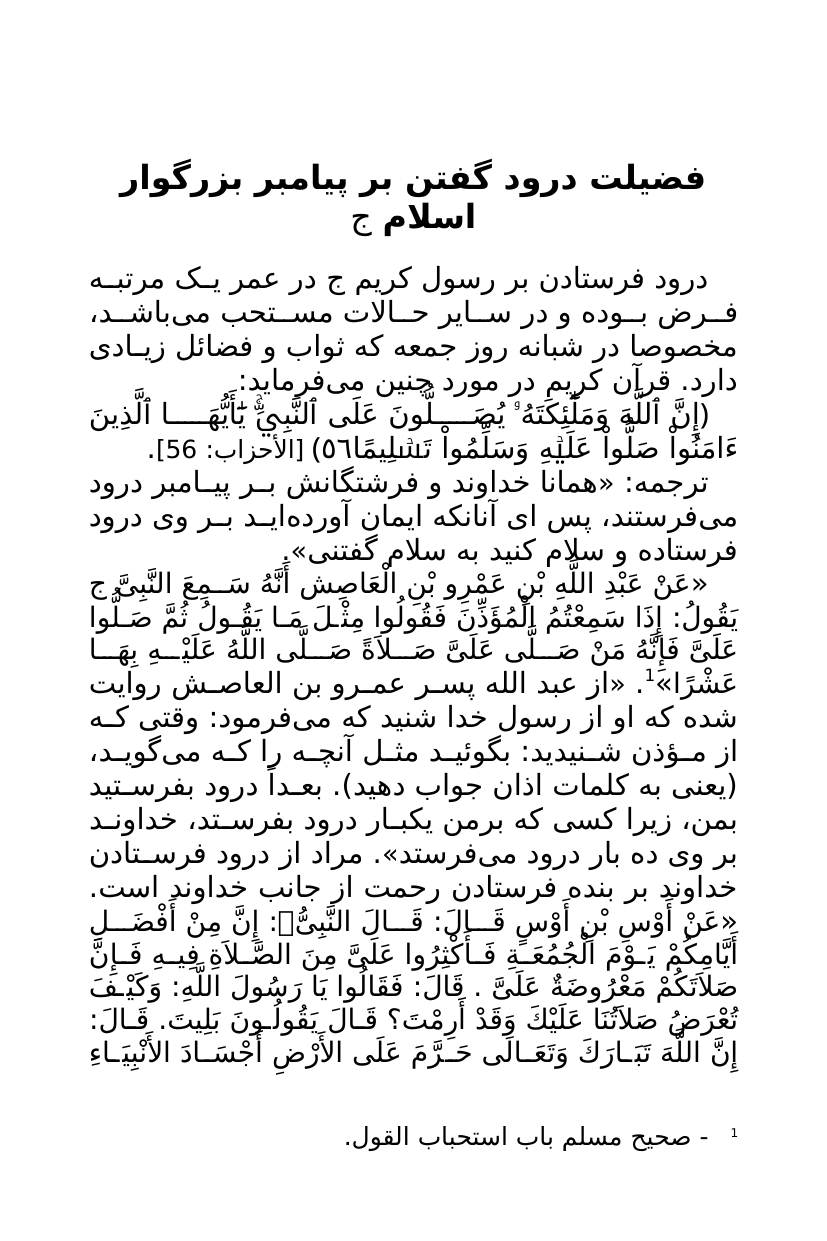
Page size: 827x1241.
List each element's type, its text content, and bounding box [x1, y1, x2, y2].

text ترجمه: «همانا خداوند و فرشتگانش بر پیامبر درود می‌فرستند، پس ای آنانکه ایمان آورده‌اید بر وی درود فرستاده و سلام کنید به سلام گفتنی». [89, 465, 738, 567]
text فضیلت درود گفتن بر پیامبر بزرگوار اسلام ج [89, 158, 738, 236]
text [89, 567, 738, 1069]
text درود فرستادن بر رسول کریم ج در عمر یک مرتبه فرض بوده و در سایر حالات مستحب می‌باشد، مخصوصا در شبانه روز جمعه که ثواب و فضائل زیادی دارد. قرآن کریم در مورد چنین می‌فرماید: [89, 261, 738, 397]
text ﴿إِنَّ ٱللَّهَ وَمَلَٰٓئِكَتَهُۥ يُصَلُّونَ عَلَى ٱلنَّبِيِّۚ يَٰٓأَيُّهَا ٱلَّذِينَ ءَامَنُواْ صَلُّواْ عَلَيۡهِ وَسَلِّمُواْ تَسۡلِيمًا٥٦﴾ [الأحزاب: 56]. [89, 397, 738, 465]
